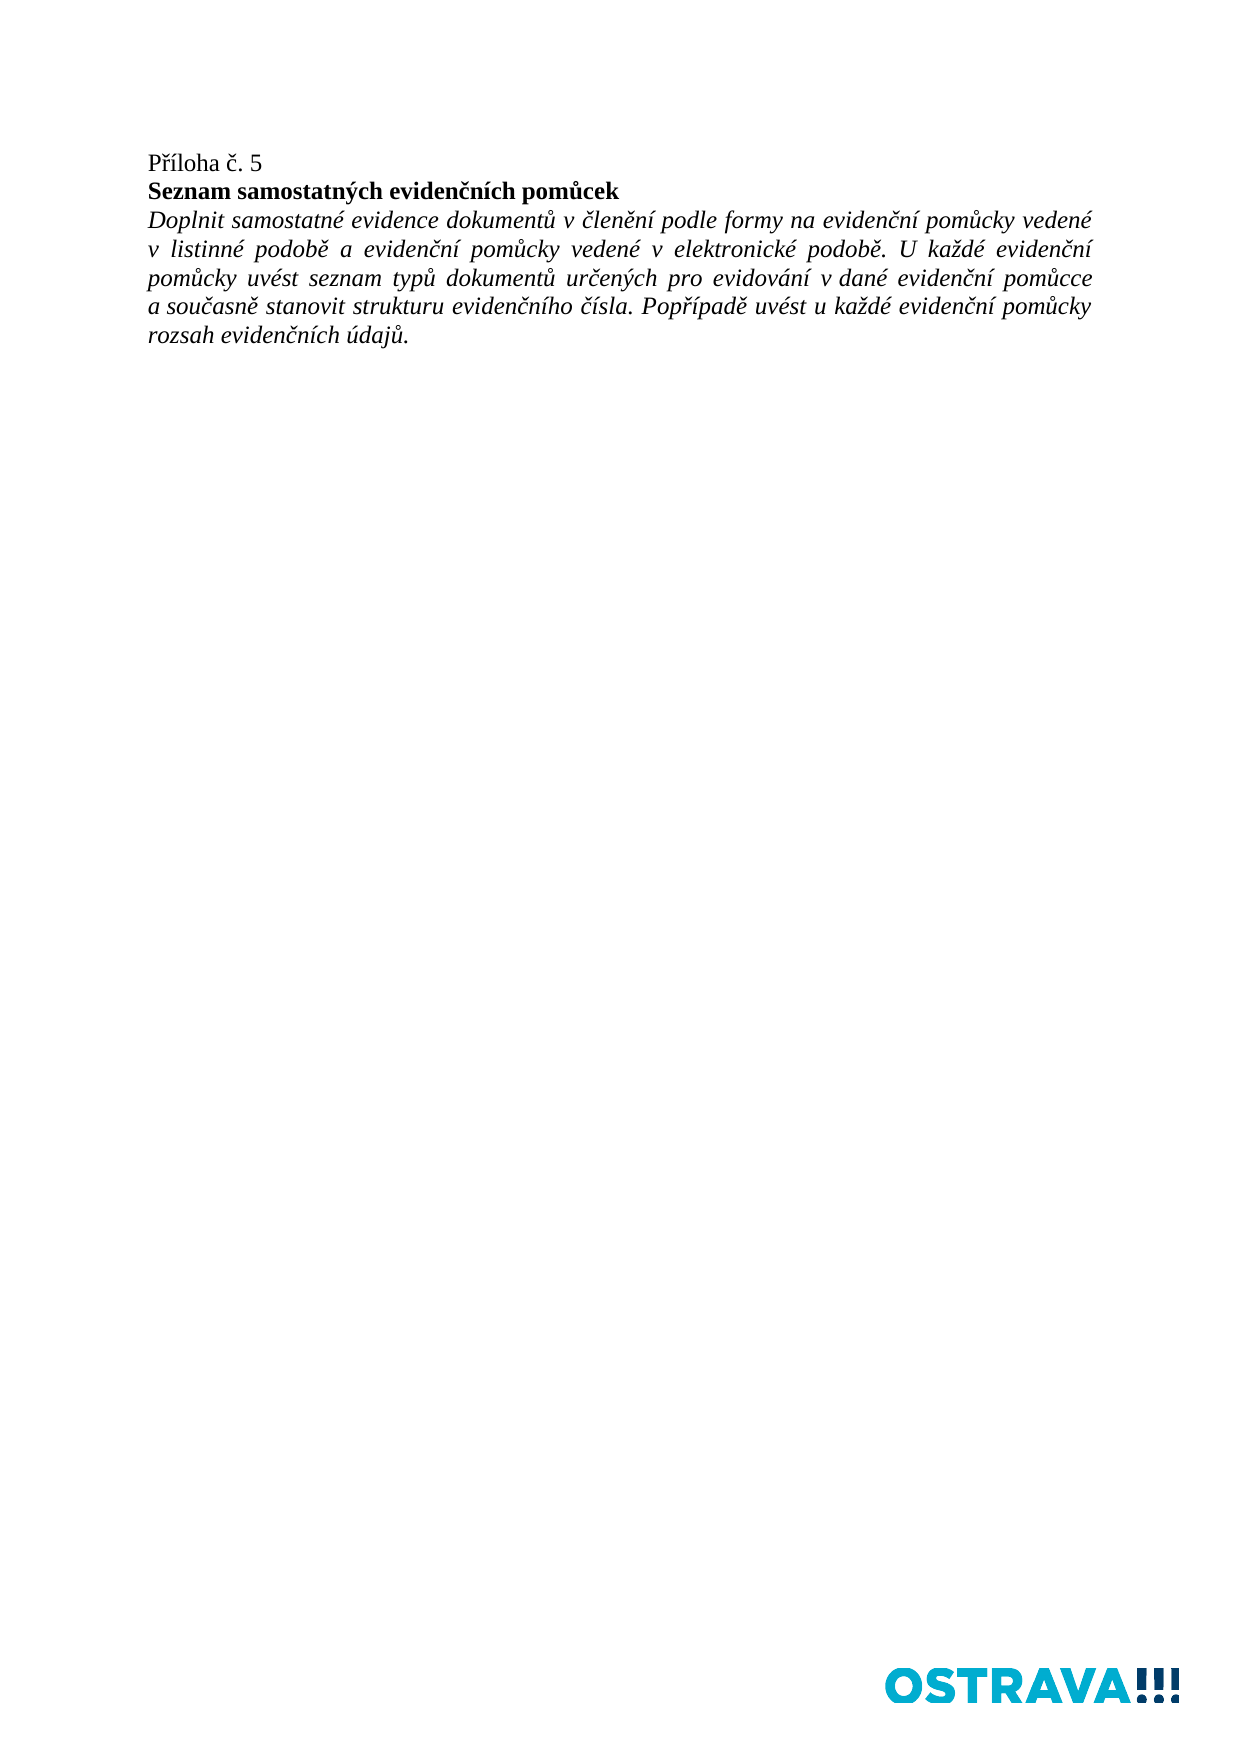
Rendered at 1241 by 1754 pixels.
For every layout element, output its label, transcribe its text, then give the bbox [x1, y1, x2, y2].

picture [885, 1668, 1179, 1703]
text Doplnit samostatné evidence dokumentů v členění podle formy na evidenční pomůcky vedené v listinné podobě a evidenční pomůcky vedené v elektronické podobě. U každé evidenční pomůcky uvést seznam typů dokumentů určených pro evidování v dané evidenční pomůcce a současně stanovit strukturu evidenčního čísla. Popřípadě uvést u každé evidenční pomůcky rozsah evidenčních údajů. [148, 205, 1093, 349]
text Příloha č. 5 [148, 148, 1093, 176]
text Seznam samostatných evidenčních pomůcek [148, 176, 1093, 205]
